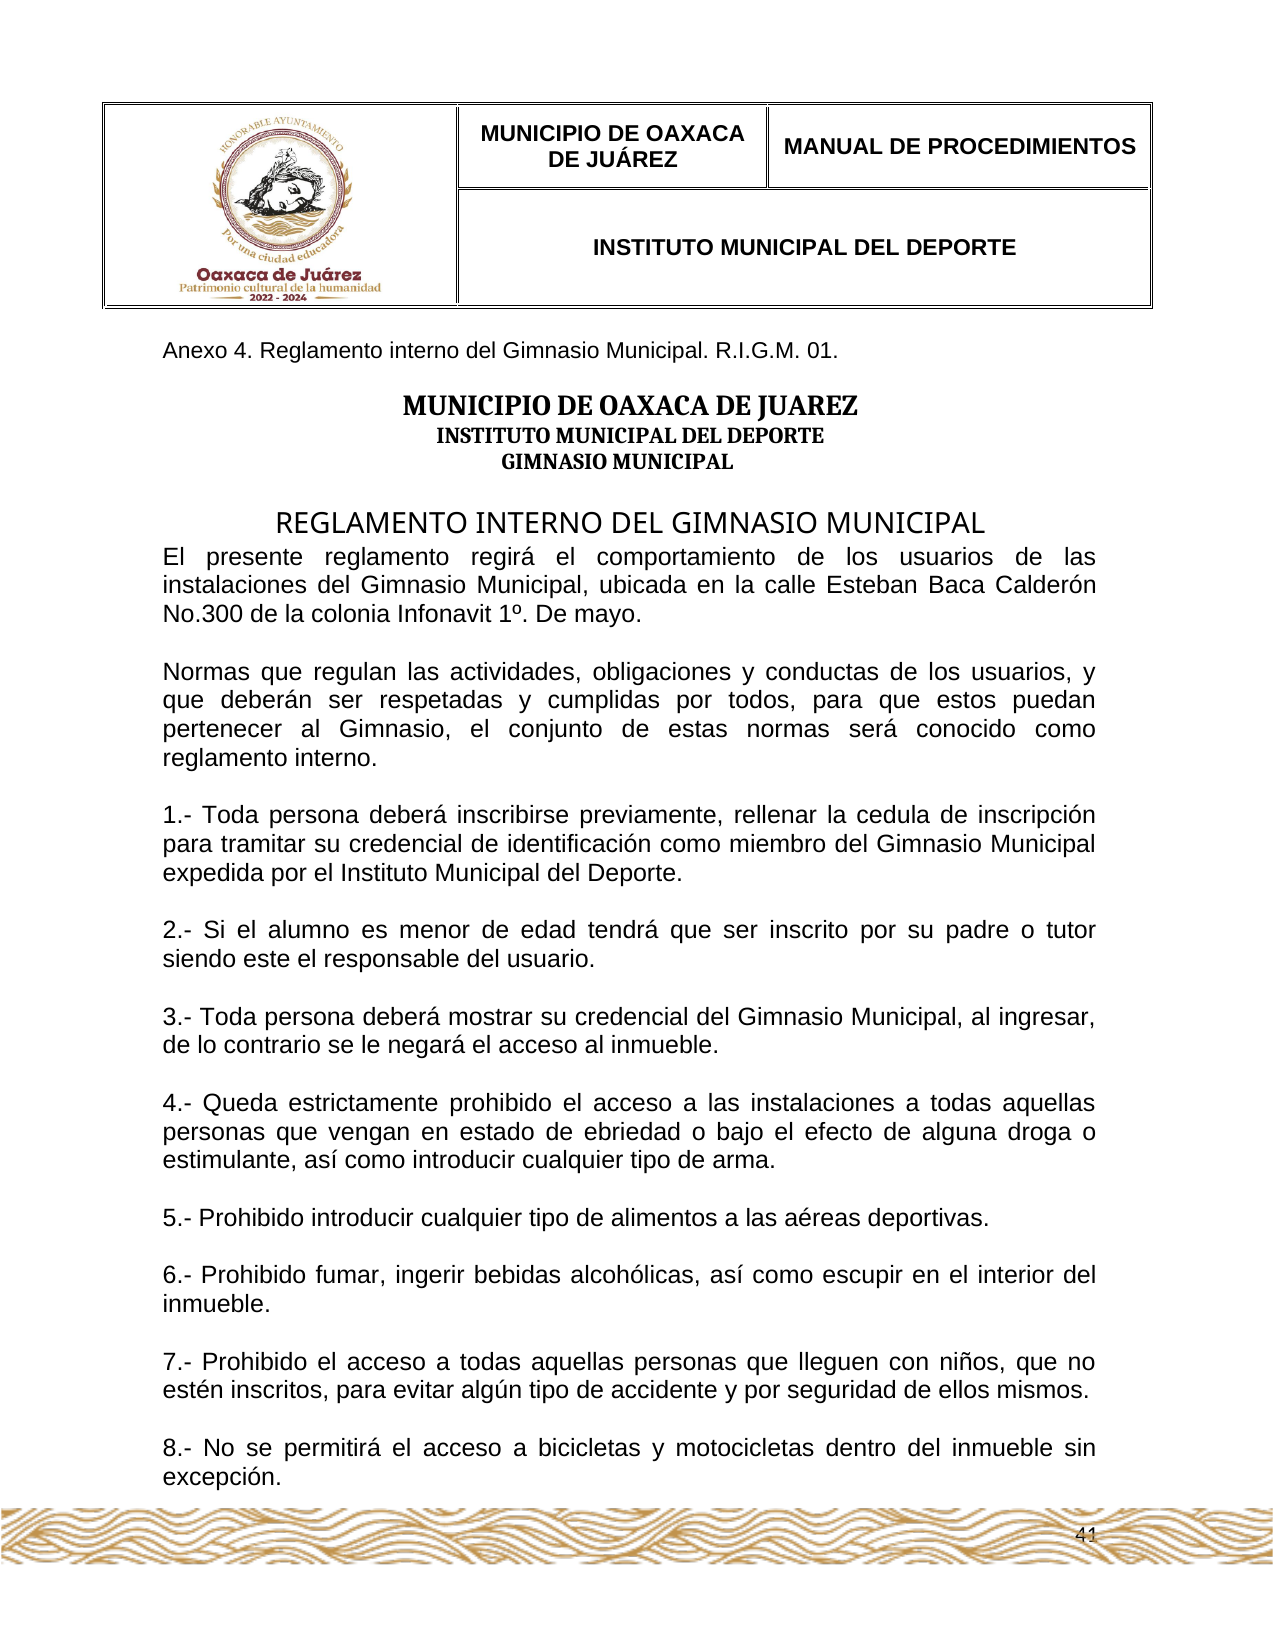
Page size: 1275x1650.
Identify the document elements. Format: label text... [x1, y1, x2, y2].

text El presente reglamento regirá el comportamiento de los usuarios de las instalaciones del Gimnasio Municipal, ubicada en la calle Esteban Baca Calderón No.300 de la colonia Infonavit 1º. De mayo. [162, 542, 1098, 628]
text 2.- Si el alumno es menor de edad tendrá que ser inscrito por su padre o tutor siendo este el responsable del usuario. [162, 915, 1098, 973]
text GIMNASIO MUNICIPAL [74, 449, 1072, 476]
text 7.- Prohibido el acceso a todas aquellas personas que lleguen con niños, que no estén inscritos, para evitar algún tipo de accidente y por seguridad de ellos mismos. [162, 1347, 1098, 1404]
text Anexo 4. Reglamento interno del Gimnasio Municipal. R.I.G.M. 01. [162, 337, 1098, 363]
text MUNICIPIO DE OAXACA DE JUAREZ [162, 389, 1098, 423]
text INSTITUTO MUNICIPAL DEL DEPORTE [162, 423, 1098, 449]
text REGLAMENTO INTERNO DEL GIMNASIO MUNICIPAL [162, 502, 1098, 542]
text 3.- Toda persona deberá mostrar su credencial del Gimnasio Municipal, al ingresar, de lo contrario se le negará el acceso al inmueble. [162, 1002, 1098, 1059]
text 1.- Toda persona deberá inscribirse previamente, rellenar la cedula de inscripción para tramitar su credencial de identificación como miembro del Gimnasio Municipal expedida por el Instituto Municipal del Deporte. [162, 800, 1098, 887]
text 8.- No se permitirá el acceso a bicicletas y motocicletas dentro del inmueble sin excepción. [162, 1433, 1098, 1490]
text 5.- Prohibido introducir cualquier tipo de alimentos a las aéreas deportivas. [162, 1203, 1098, 1232]
text Normas que regulan las actividades, obligaciones y conductas de los usuarios, y que deberán ser respetadas y cumplidas por todos, para que estos puedan pertenecer al Gimnasio, el conjunto de estas normas será conocido como reglamento interno. [162, 657, 1098, 772]
text 4.- Queda estrictamente prohibido el acceso a las instalaciones a todas aquellas personas que vengan en estado de ebriedad o bajo el efecto de alguna droga o estimulante, así como introducir cualquier tipo de arma. [162, 1088, 1098, 1174]
text 6.- Prohibido fumar, ingerir bebidas alcohólicas, así como escupir en el interior del inmueble. [162, 1260, 1098, 1318]
